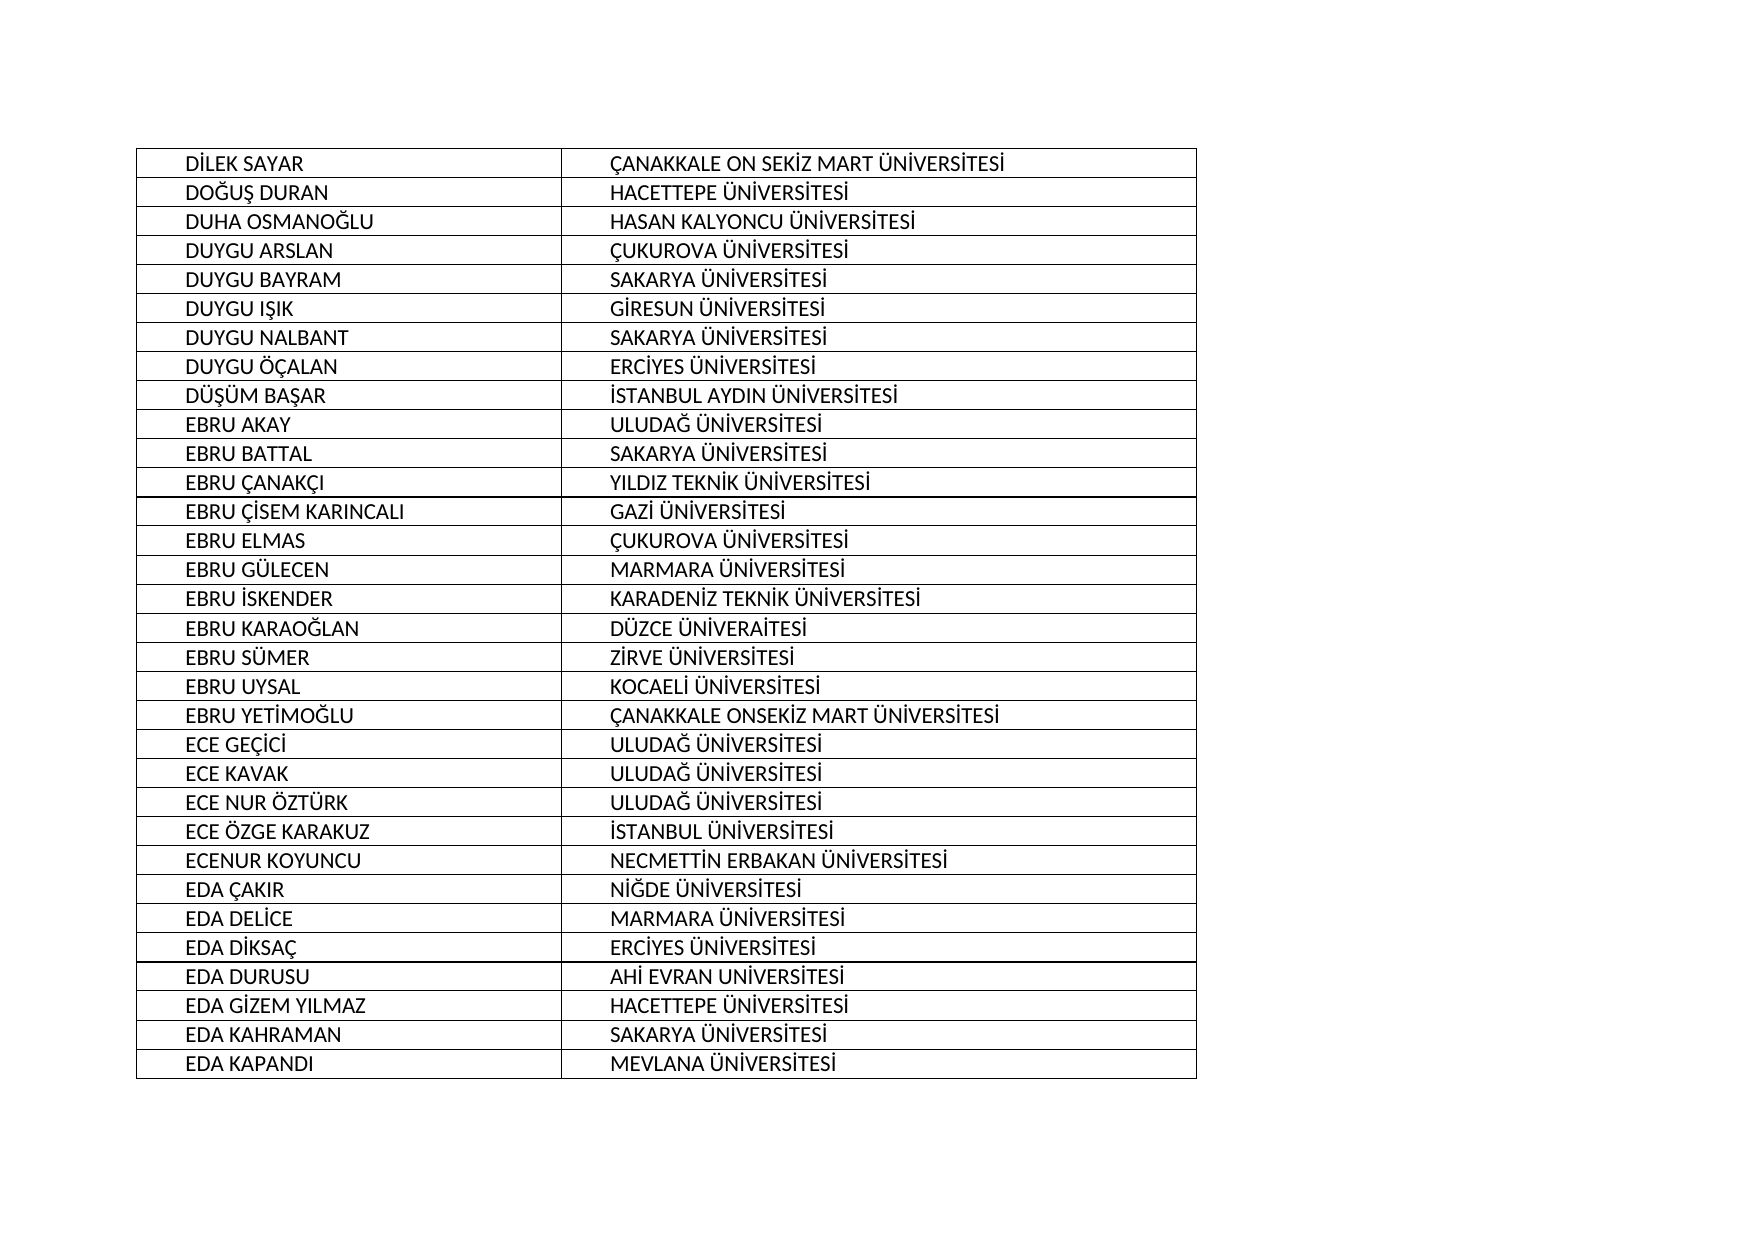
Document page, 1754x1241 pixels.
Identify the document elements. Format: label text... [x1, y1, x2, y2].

table_cell SAKARYA ÜNİVERSİTESİ [562, 439, 1196, 467]
table_cell EDA KAHRAMAN [137, 1021, 561, 1048]
table_cell DUYGU ARSLAN [137, 236, 561, 264]
table_cell ÇANAKKALE ON SEKİZ MART ÜNİVERSİTESİ [562, 149, 1196, 177]
table_cell EDA DELİCE [137, 904, 561, 932]
table_cell AHİ EVRAN UNİVERSİTESİ [562, 963, 1196, 990]
table_cell DUHA OSMANOĞLU [137, 207, 561, 235]
table_cell ECE NUR ÖZTÜRK [137, 788, 561, 816]
table_cell DÜZCE ÜNİVERAİTESİ [562, 614, 1196, 642]
table_cell NECMETTİN ERBAKAN ÜNİVERSİTESİ [562, 846, 1196, 874]
table_cell MEVLANA ÜNİVERSİTESİ [562, 1050, 1196, 1078]
table_cell EDA DURUSU [137, 963, 561, 990]
table_cell DUYGU NALBANT [137, 323, 561, 351]
table_cell EBRU GÜLECEN [137, 556, 561, 583]
table_cell GİRESUN ÜNİVERSİTESİ [562, 294, 1196, 322]
table_cell DİLEK SAYAR [137, 149, 561, 177]
table_cell ECE GEÇİCİ [137, 730, 561, 758]
table_cell DUYGU ÖÇALAN [137, 352, 561, 380]
table_cell ECE ÖZGE KARAKUZ [137, 817, 561, 845]
table_cell KARADENİZ TEKNİK ÜNİVERSİTESİ [562, 585, 1196, 613]
table_cell SAKARYA ÜNİVERSİTESİ [562, 1021, 1196, 1048]
table_cell MARMARA ÜNİVERSİTESİ [562, 904, 1196, 932]
table_cell ÇUKUROVA ÜNİVERSİTESİ [562, 236, 1196, 264]
table_cell İSTANBUL AYDIN ÜNİVERSİTESİ [562, 381, 1196, 409]
table_cell NİĞDE ÜNİVERSİTESİ [562, 875, 1196, 903]
table_cell SAKARYA ÜNİVERSİTESİ [562, 323, 1196, 351]
table_cell EDA ÇAKIR [137, 875, 561, 903]
table_cell EBRU SÜMER [137, 643, 561, 671]
table_cell ZİRVE ÜNİVERSİTESİ [562, 643, 1196, 671]
table_cell ULUDAĞ ÜNİVERSİTESİ [562, 759, 1196, 787]
table_cell ECENUR KOYUNCU [137, 846, 561, 874]
table_cell ULUDAĞ ÜNİVERSİTESİ [562, 410, 1196, 438]
table_cell İSTANBUL ÜNİVERSİTESİ [562, 817, 1196, 845]
table_cell EBRU UYSAL [137, 672, 561, 700]
table_cell HACETTEPE ÜNİVERSİTESİ [562, 178, 1196, 206]
table_cell EBRU ELMAS [137, 526, 561, 554]
table_cell YILDIZ TEKNİK ÜNİVERSİTESİ [562, 468, 1196, 496]
table_cell EDA KAPANDI [137, 1050, 561, 1078]
table_cell ECE KAVAK [137, 759, 561, 787]
table_cell SAKARYA ÜNİVERSİTESİ [562, 265, 1196, 293]
table_cell EBRU ÇİSEM KARINCALI [137, 498, 561, 525]
table_cell HASAN KALYONCU ÜNİVERSİTESİ [562, 207, 1196, 235]
table_cell KOCAELİ ÜNİVERSİTESİ [562, 672, 1196, 700]
table_cell DÜŞÜM BAŞAR [137, 381, 561, 409]
table_cell ULUDAĞ ÜNİVERSİTESİ [562, 730, 1196, 758]
table_cell ERCİYES ÜNİVERSİTESİ [562, 352, 1196, 380]
table_cell ÇANAKKALE ONSEKİZ MART ÜNİVERSİTESİ [562, 701, 1196, 729]
table_cell EBRU İSKENDER [137, 585, 561, 613]
table_cell ERCİYES ÜNİVERSİTESİ [562, 933, 1196, 961]
table_cell GAZİ ÜNİVERSİTESİ [562, 498, 1196, 525]
table_cell MARMARA ÜNİVERSİTESİ [562, 556, 1196, 583]
table_cell EBRU BATTAL [137, 439, 561, 467]
table_cell DUYGU IŞIK [137, 294, 561, 322]
table_cell EDA GİZEM YILMAZ [137, 991, 561, 1019]
table_cell EDA DİKSAÇ [137, 933, 561, 961]
table_cell ULUDAĞ ÜNİVERSİTESİ [562, 788, 1196, 816]
table_cell EBRU YETİMOĞLU [137, 701, 561, 729]
table_cell ÇUKUROVA ÜNİVERSİTESİ [562, 526, 1196, 554]
table_cell DUYGU BAYRAM [137, 265, 561, 293]
table_cell EBRU KARAOĞLAN [137, 614, 561, 642]
table_cell EBRU AKAY [137, 410, 561, 438]
table_cell DOĞUŞ DURAN [137, 178, 561, 206]
table_cell EBRU ÇANAKÇI [137, 468, 561, 496]
table_cell HACETTEPE ÜNİVERSİTESİ [562, 991, 1196, 1019]
